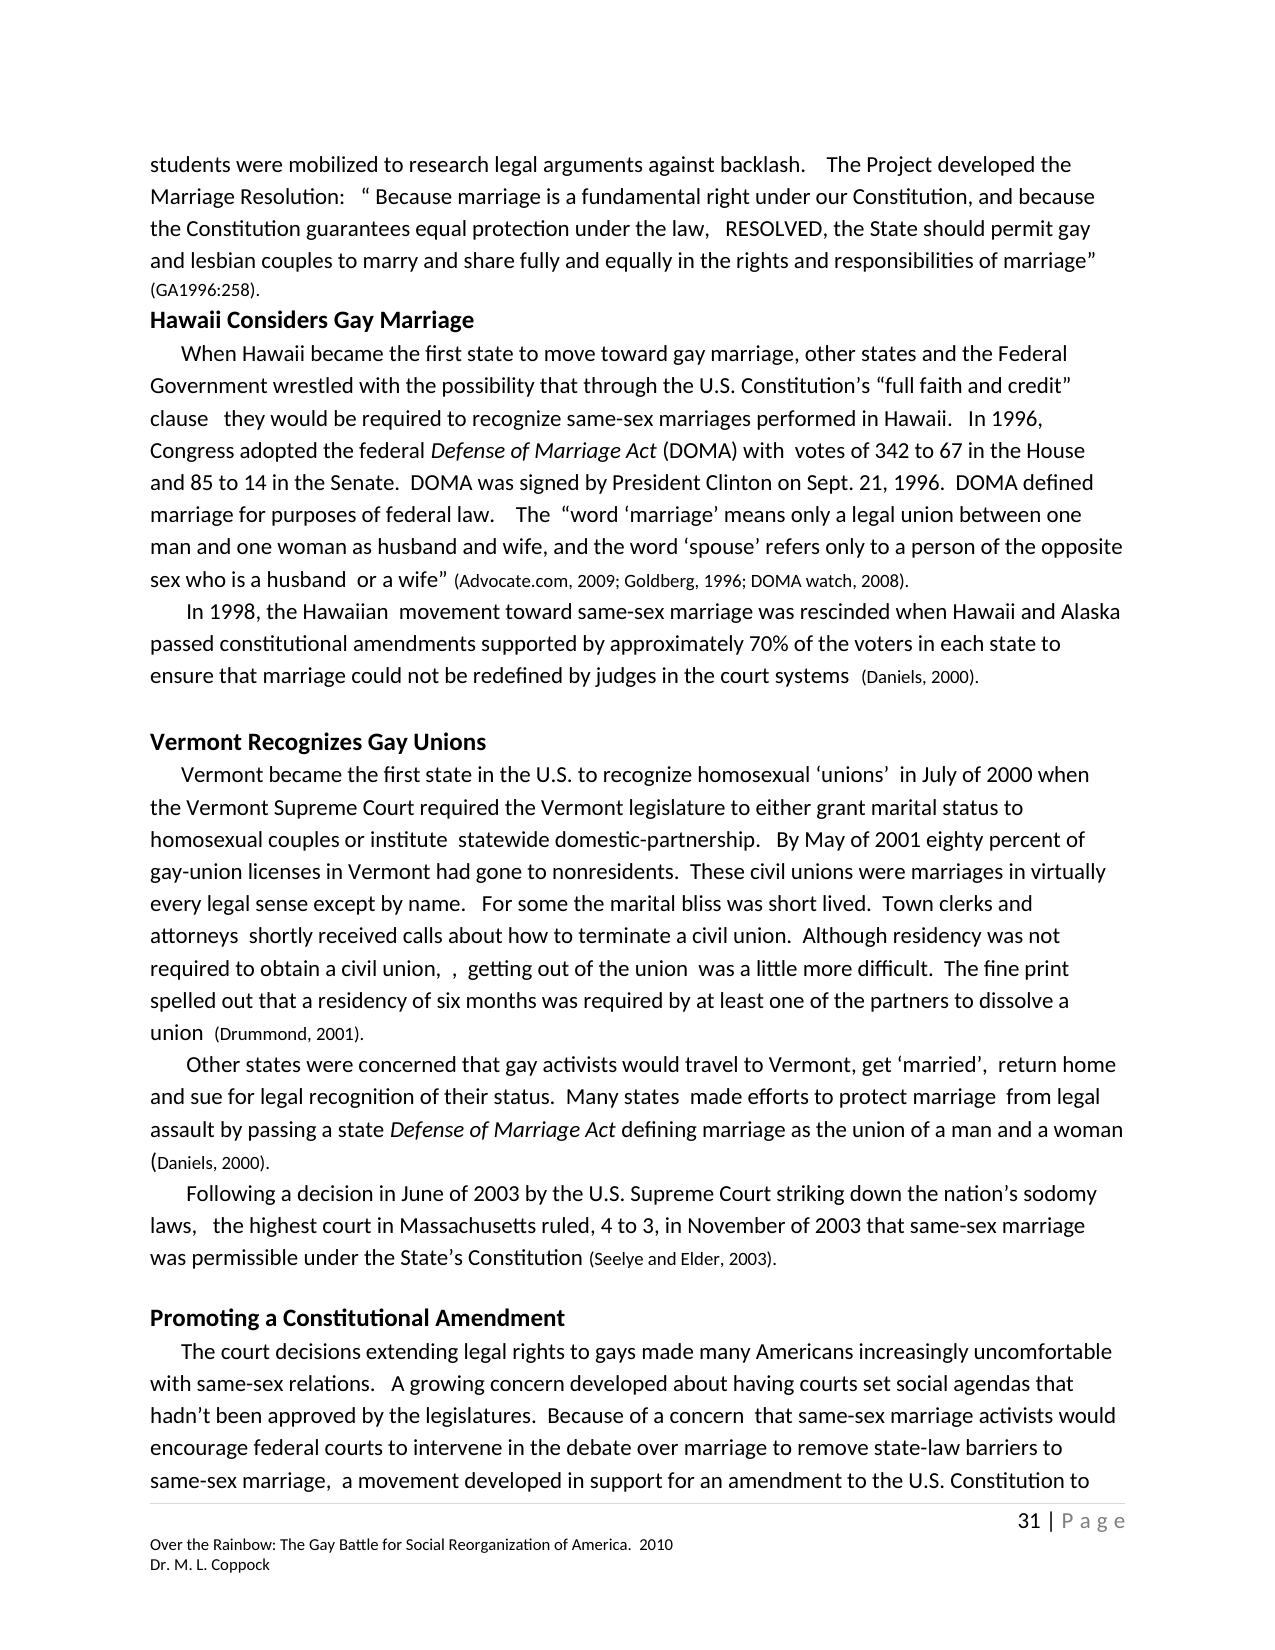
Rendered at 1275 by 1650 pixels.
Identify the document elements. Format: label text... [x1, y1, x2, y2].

text In 1998, the Hawaiian movement toward same-sex marriage was rescinded when Hawaii and Alaska passed constitutional amendments supported by approximately 70% of the voters in each state to ensure that marriage could not be redefined by judges in the court systems (Daniels, 2000). [150, 597, 1125, 689]
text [150, 150, 1125, 301]
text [150, 1337, 1125, 1494]
text Following a decision in June of 2003 by the U.S. Supreme Court striking down the nation’s sodomy laws, the highest court in Massachusetts ruled, 4 to 3, in November of 2003 that same-sex marriage was permissible under the State’s Constitution (Seelye and Elder, 2003). [150, 1179, 1125, 1271]
text Vermont Recognizes Gay Unions [150, 726, 1125, 756]
text When Hawaii became the first state to move toward gay marriage, other states and the Federal Government wrestled with the possibility that through the U.S. Constitution’s “full faith and credit” clause they would be required to recognize same-sex marriages performed in Hawaii. In 1996, Congress adopted the federal Defense of Marriage Act (DOMA) with votes of 342 to 67 in the House and 85 to 14 in the Senate. DOMA was signed by President Clinton on Sept. 21, 1996. DOMA defined marriage for purposes of federal law. The “word ‘marriage’ means only a legal union between one man and one woman as husband and wife, and the word ‘spouse’ refers only to a person of the opposite sex who is a husband or a wife” (Advocate.com, 2009; Goldberg, 1996; DOMA watch, 2008). [150, 339, 1125, 593]
text Hawaii Considers Gay Marriage [150, 304, 1125, 335]
text Other states were concerned that gay activists would travel to Vermont, get ‘married’, return home and sue for legal recognition of their status. Many states made efforts to protect marriage from legal assault by passing a state Defense of Marriage Act defining marriage as the union of a man and a woman (Daniels, 2000). [150, 1050, 1125, 1175]
text Vermont became the first state in the U.S. to recognize homosexual ‘unions’ in July of 2000 when the Vermont Supreme Court required the Vermont legislature to either grant marital status to homosexual couples or institute statewide domestic-partnership. By May of 2001 eighty percent of gay-union licenses in Vermont had gone to nonresidents. These civil unions were marriages in virtually every legal sense except by name. For some the marital bliss was short lived. Town clerks and attorneys shortly received calls about how to terminate a civil union. Although residency was not required to obtain a civil union, , getting out of the union was a little more difficult. The fine print spelled out that a residency of six months was required by at least one of the partners to dissolve a union (Drummond, 2001). [150, 761, 1125, 1046]
text Promoting a Constitutional Amendment [150, 1302, 1125, 1332]
